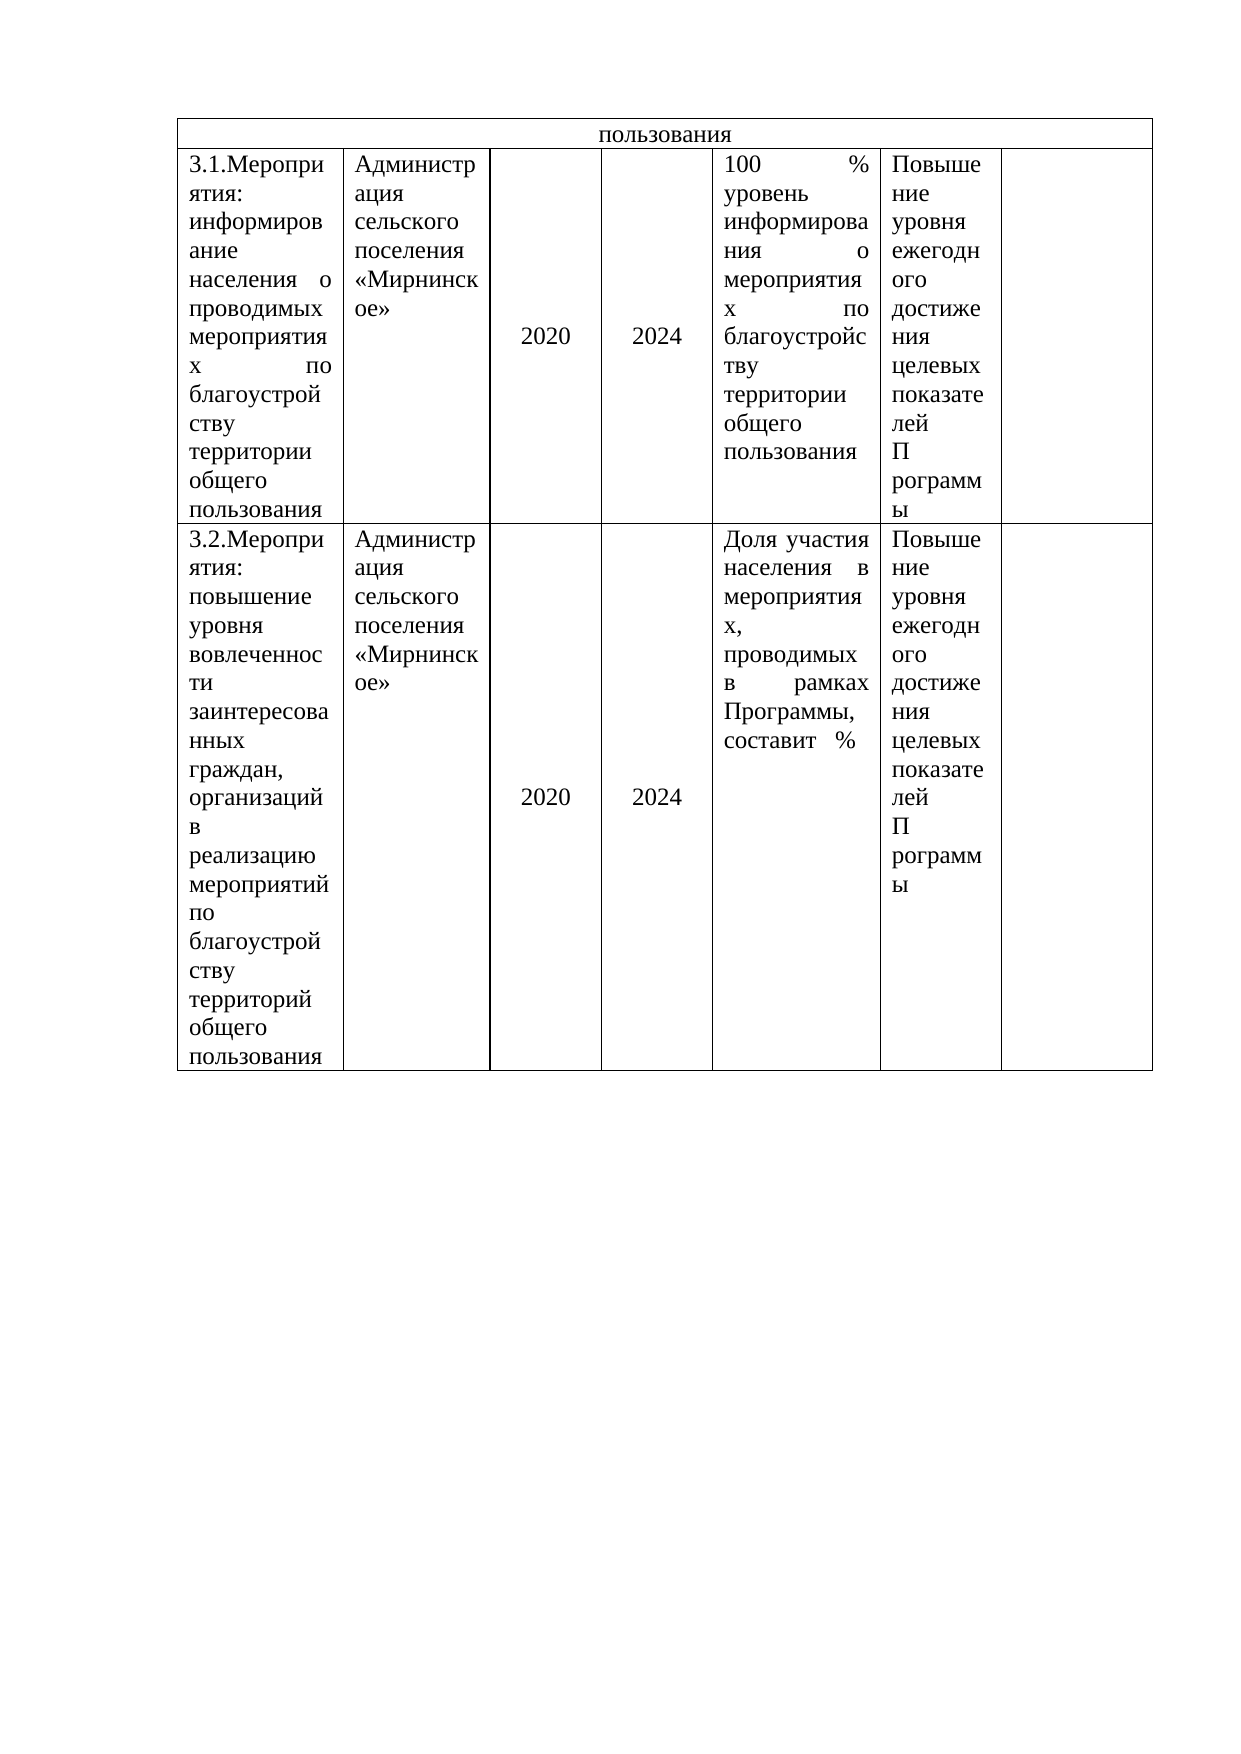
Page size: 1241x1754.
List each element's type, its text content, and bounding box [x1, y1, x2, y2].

table_cell Повышение уровня ежегодного достижения целевых показателей Программы [881, 524, 1001, 1070]
table_cell Администрация сельского поселения «Мирнинское» [344, 524, 489, 1070]
table_cell Доля участия населения в мероприятиях, проводимых в рамках Программы, составит % [713, 524, 880, 1070]
table_cell [1002, 524, 1152, 1070]
table_cell 2020 [491, 149, 601, 523]
table_cell [1002, 149, 1152, 523]
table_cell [344, 149, 489, 523]
table_cell 3.1.Мероприятия: информирование населения о проводимых мероприятиях по благоустройству территории общего пользования [178, 149, 343, 523]
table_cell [178, 119, 1152, 148]
table_cell 2020 [491, 524, 601, 1070]
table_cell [881, 149, 1001, 523]
table_cell 2024 [602, 524, 712, 1070]
table_cell 3.2.Мероприятия: повышение уровня вовлеченности заинтересованных граждан, организаций в реализацию мероприятий по благоустройству территорий общего пользования [178, 524, 343, 1070]
table_cell 100 % уровень информирования о мероприятиях по благоустройству территории общего пользования [713, 149, 880, 523]
table_cell 2024 [602, 149, 712, 523]
